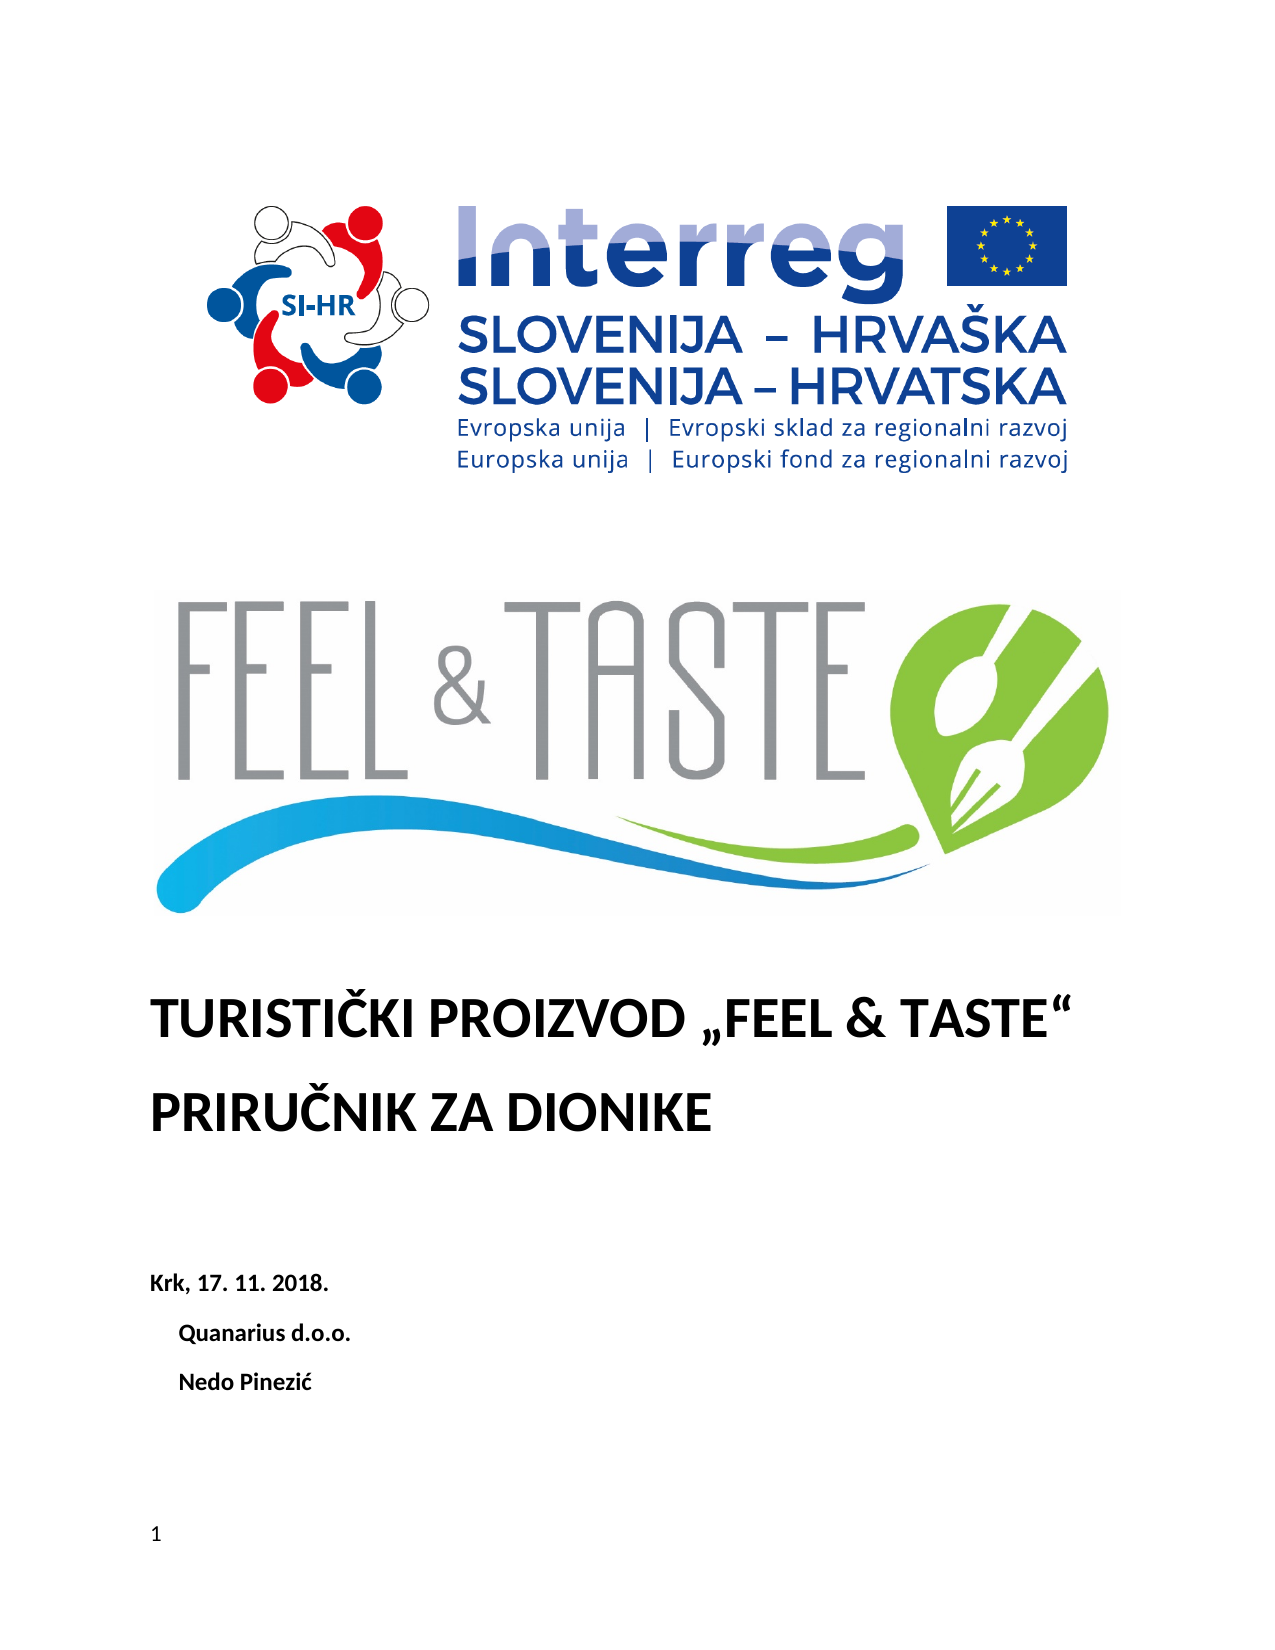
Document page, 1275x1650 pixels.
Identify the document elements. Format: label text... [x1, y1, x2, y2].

text Krk, 17. 11. 2018. [150, 1267, 1125, 1298]
picture [153, 590, 1122, 916]
text TURISTIČKI PROIZVOD „FEEL & TASTE“ [150, 981, 1125, 1052]
text PRIRUČNIK ZA DIONIKE [150, 1074, 1125, 1146]
text Nedo Pinezić [150, 1366, 1125, 1397]
text Quanarius d.o.o. [150, 1317, 1125, 1347]
